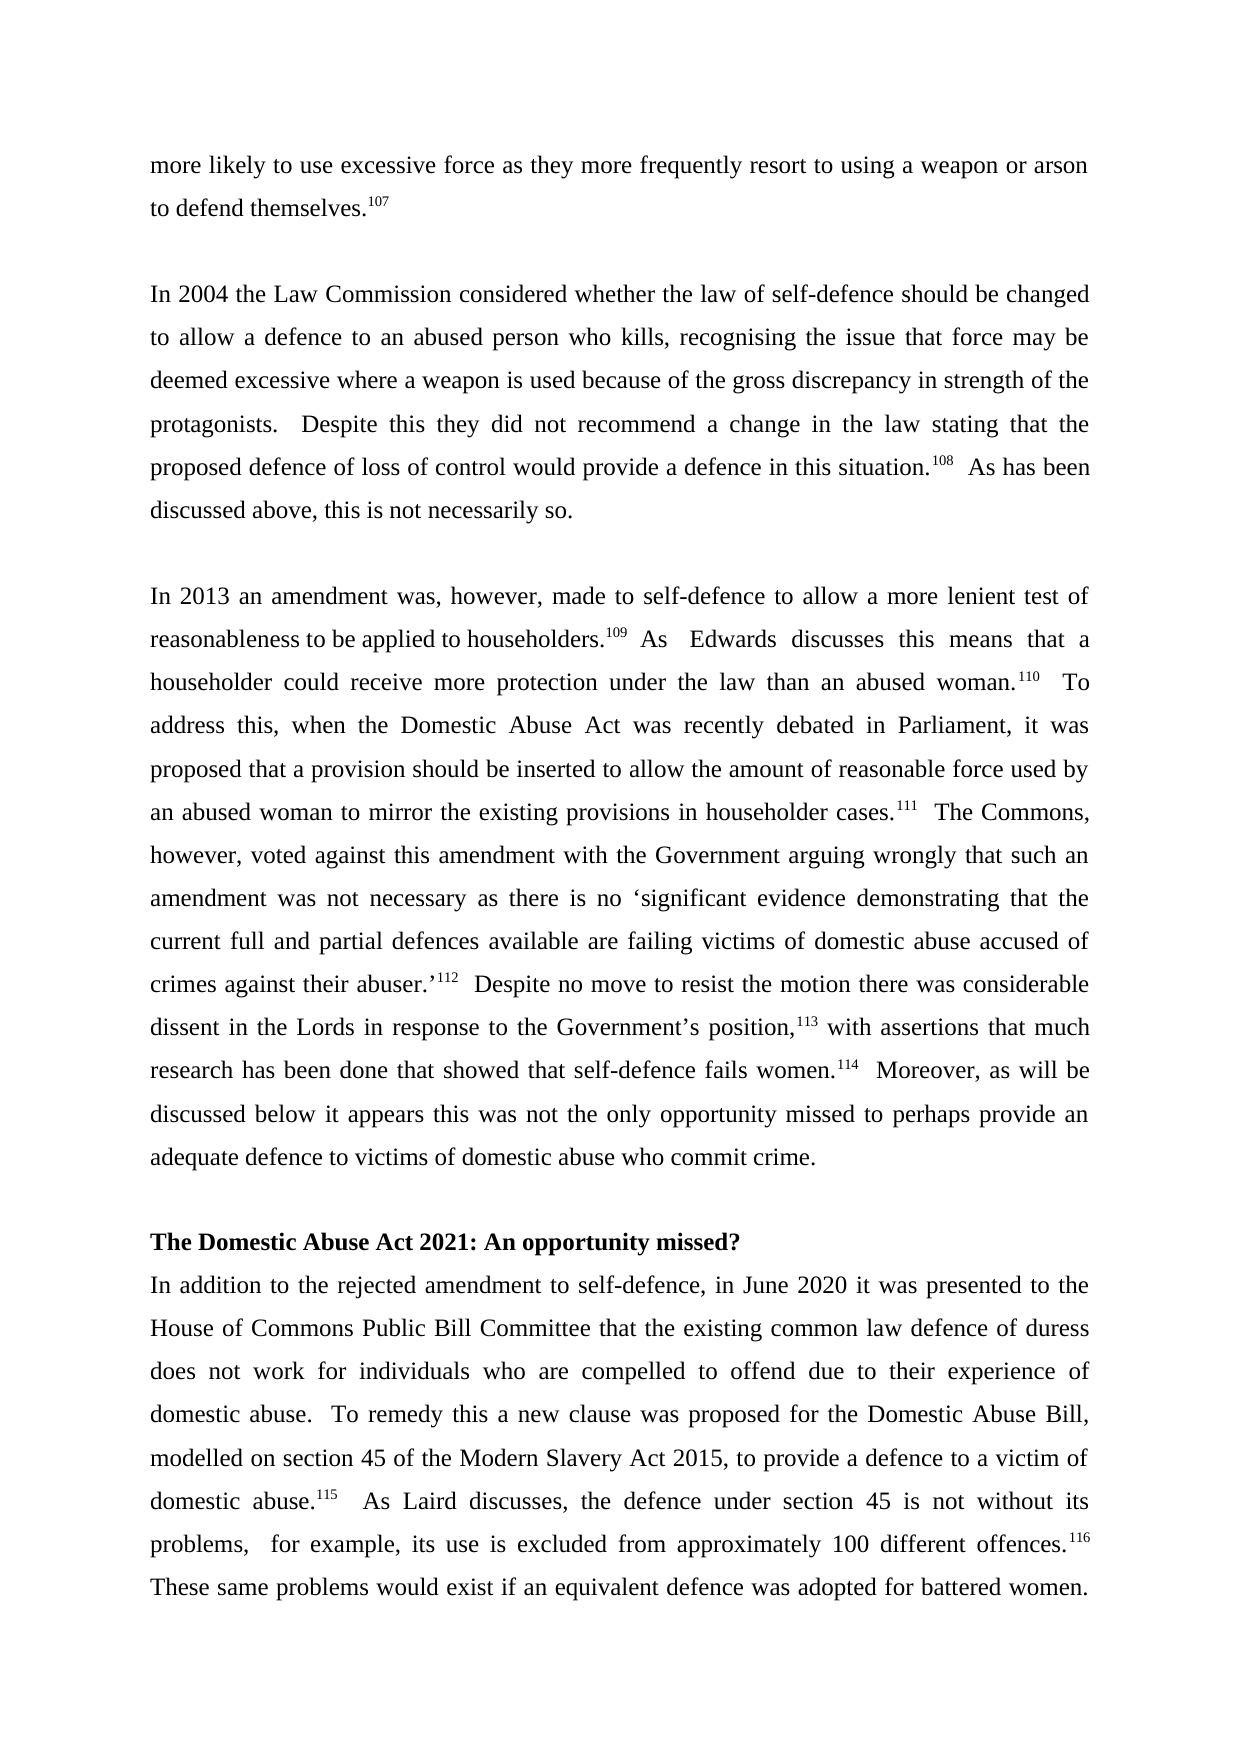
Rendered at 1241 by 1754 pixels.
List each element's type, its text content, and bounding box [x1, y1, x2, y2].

text The Domestic Abuse Act 2021: An opportunity missed? [150, 1227, 1090, 1256]
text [150, 150, 1090, 222]
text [150, 1270, 1090, 1601]
text In 2013 an amendment was, however, made to self-defence to allow a more lenient test of reasonableness to be applied to householders. As Edwards discusses this means that a householder could receive more protection under the law than an abused woman. To address this, when the Domestic Abuse Act was recently debated in Parliament, it was proposed that a provision should be inserted to allow the amount of reasonable force used by an abused woman to mirror the existing provisions in householder cases. The Commons, however, voted against this amendment with the Government arguing wrongly that such an amendment was not necessary as there is no ‘significant evidence demonstrating that the current full and partial defences available are failing victims of domestic abuse accused of crimes against their abuser.’ Despite no move to resist the motion there was considerable dissent in the Lords in response to the Government’s position, with assertions that much research has been done that showed that self-defence fails women. Moreover, as will be discussed below it appears this was not the only opportunity missed to perhaps provide an adequate defence to victims of domestic abuse who commit crime. [150, 581, 1090, 1171]
text In 2004 the Law Commission considered whether the law of self-defence should be changed to allow a defence to an abused person who kills, recognising the issue that force may be deemed excessive where a weapon is used because of the gross discrepancy in strength of the protagonists. Despite this they did not recommend a change in the law stating that the proposed defence of loss of control would provide a defence in this situation. As has been discussed above, this is not necessarily so. [150, 279, 1090, 524]
